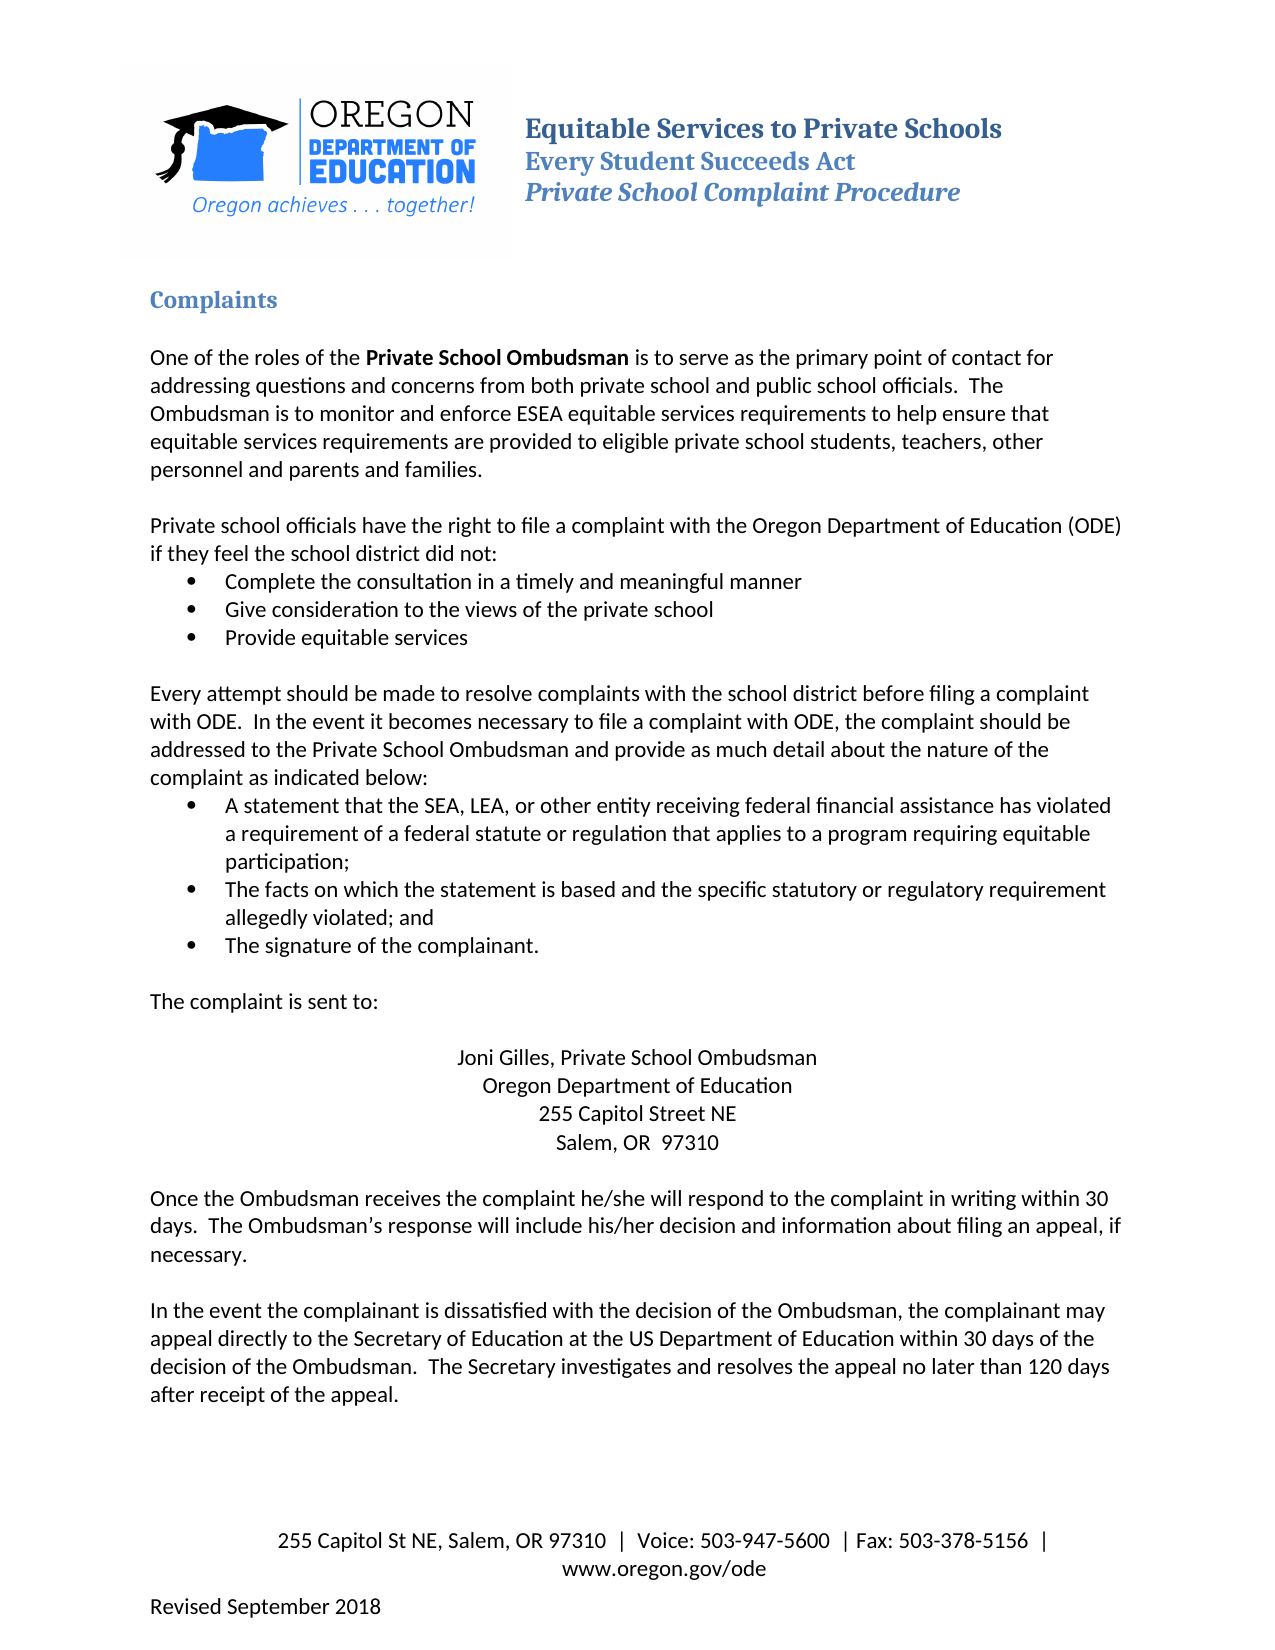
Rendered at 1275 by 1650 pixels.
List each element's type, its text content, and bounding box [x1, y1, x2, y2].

text Oregon Department of Education [150, 1072, 1125, 1099]
text Private school officials have the right to file a complaint with the Oregon Department of Education (ODE) if they feel the school district did not: [150, 511, 1125, 567]
text 255 Capitol Street NE [150, 1099, 1125, 1128]
text Joni Gilles, Private School Ombudsman [150, 1043, 1125, 1072]
text One of the roles of the Private School Ombudsman is to serve as the primary point of contact for addressing questions and concerns from both private school and public school officials. The Ombudsman is to monitor and enforce ESEA equitable services requirements to help ensure that equitable services requirements are provided to eligible private school students, teachers, other personnel and parents and families. [150, 343, 1125, 483]
list Complete the consultation in a timely and meaningful manner [187, 567, 1125, 595]
list The facts on which the statement is based and the specific statutory or regulatory requirement allegedly violated; and [187, 875, 1125, 931]
text In the event the complainant is dissatisfied with the decision of the Ombudsman, the complainant may appeal directly to the Secretary of Education at the US Department of Education within 30 days of the decision of the Ombudsman. The Secretary investigates and resolves the appeal no later than 120 days after receipt of the appeal. [150, 1296, 1125, 1408]
list Provide equitable services [187, 623, 1125, 651]
picture [120, 63, 514, 259]
list The signature of the complainant. [187, 931, 1125, 959]
text Once the Ombudsman receives the complaint he/she will respond to the complaint in writing within 30 days. The Ombudsman’s response will include his/her decision and information about filing an appeal, if necessary. [150, 1184, 1125, 1268]
text Salem, OR 97310 [150, 1128, 1125, 1156]
list Give consideration to the views of the private school [187, 595, 1125, 623]
text The complaint is sent to: [150, 987, 1125, 1016]
subtitle Complaints [150, 286, 1125, 315]
list A statement that the SEA, LEA, or other entity receiving federal financial assistance has violated a requirement of a federal statute or regulation that applies to a program requiring equitable participation; [187, 791, 1125, 875]
text Every attempt should be made to resolve complaints with the school district before filing a complaint with ODE. In the event it becomes necessary to file a complaint with ODE, the complaint should be addressed to the Private School Ombudsman and provide as much detail about the nature of the complaint as indicated below: [150, 679, 1125, 791]
